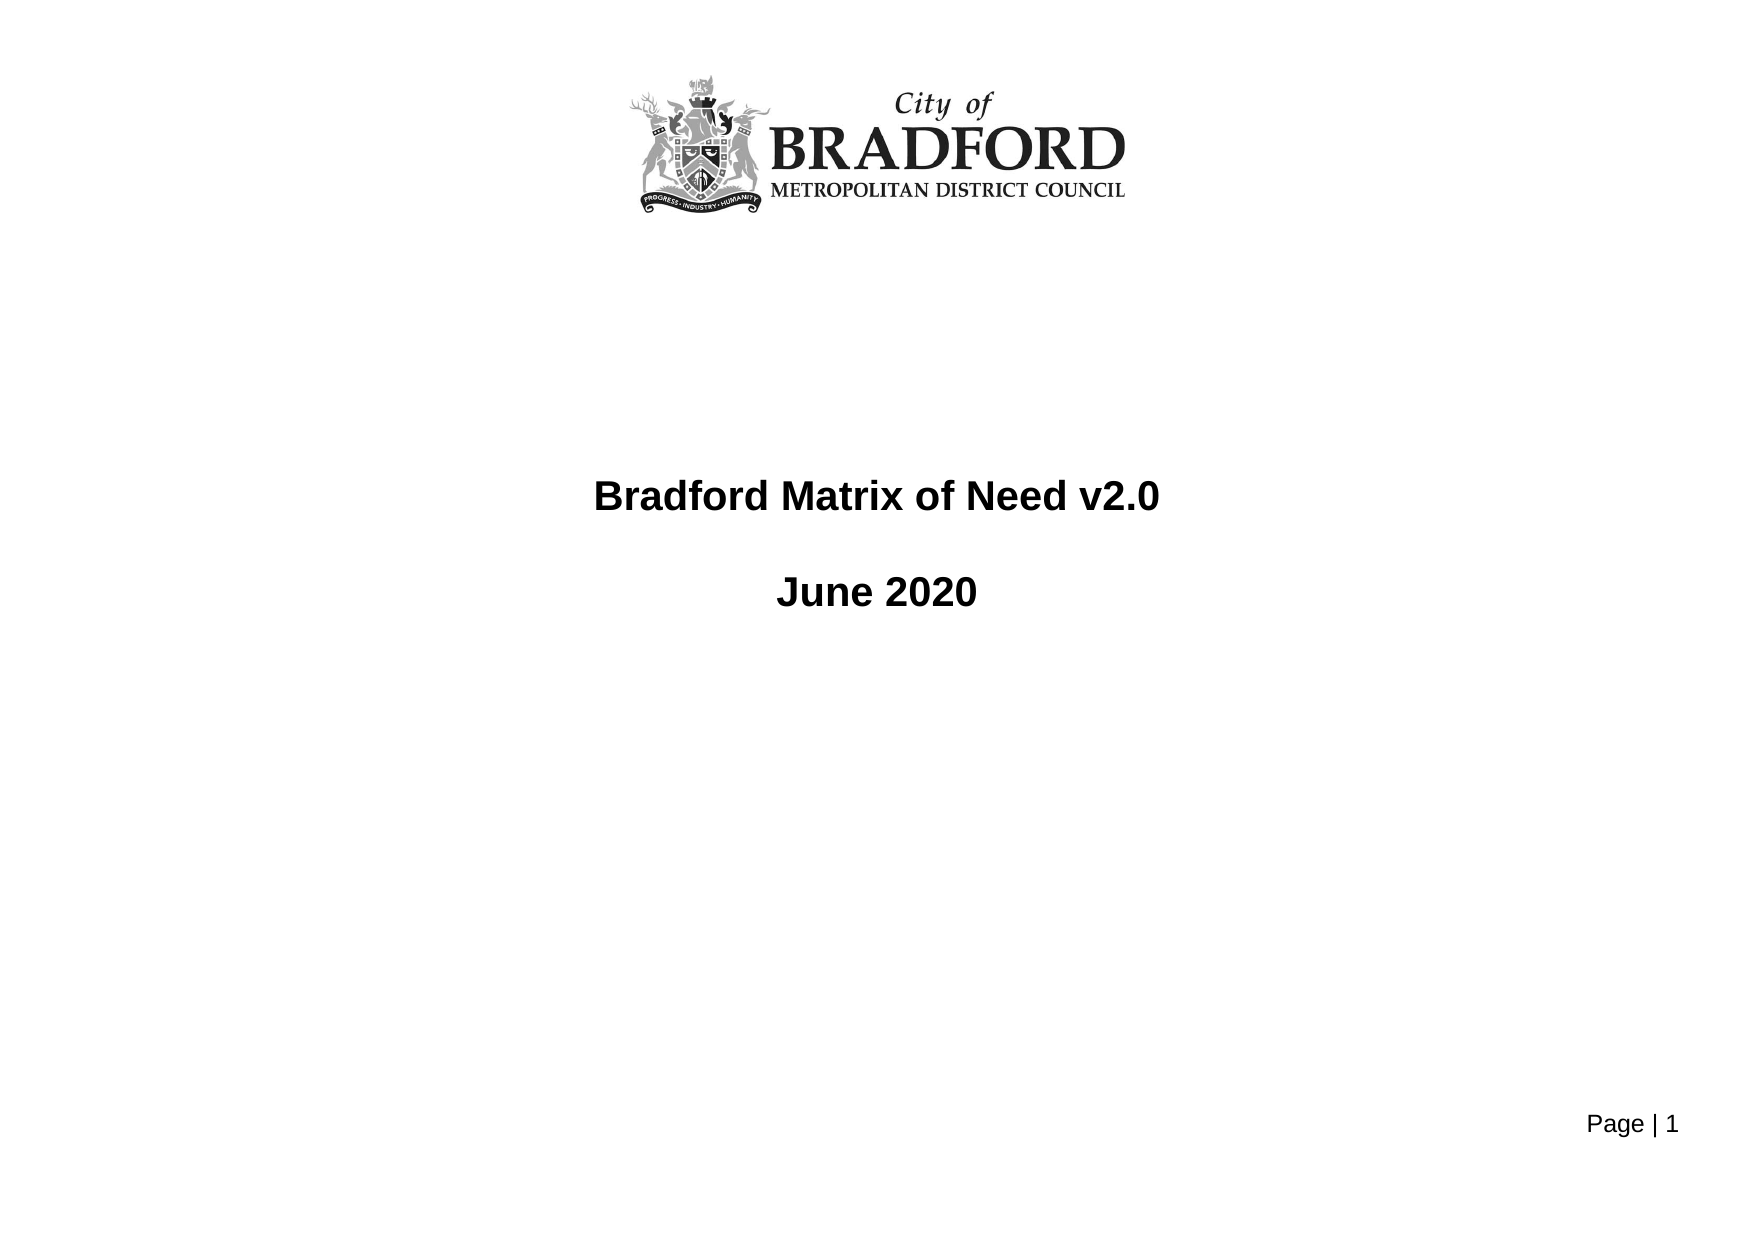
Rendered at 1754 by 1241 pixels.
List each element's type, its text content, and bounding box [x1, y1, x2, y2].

picture [629, 75, 1125, 213]
text June 2020 [75, 567, 1679, 615]
text Bradford Matrix of Need v2.0 [75, 471, 1679, 519]
